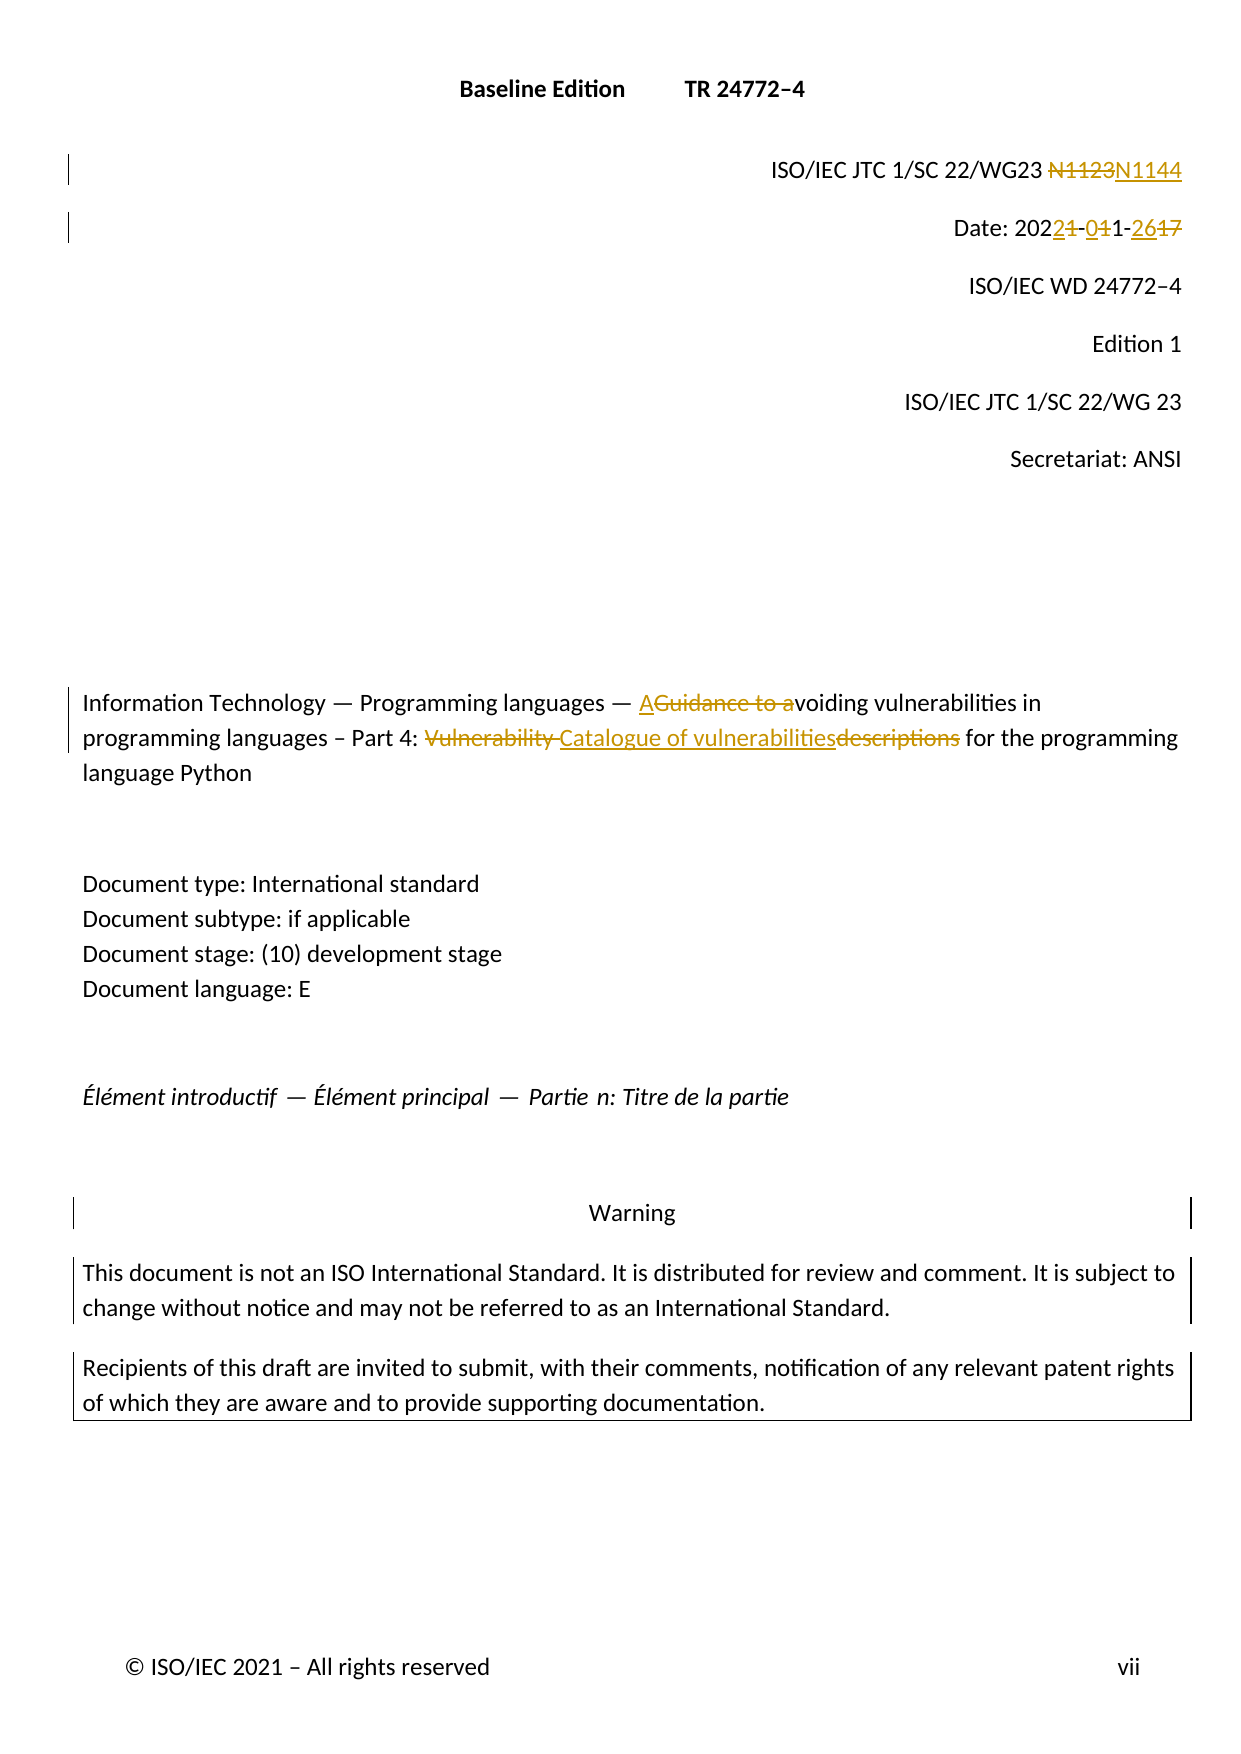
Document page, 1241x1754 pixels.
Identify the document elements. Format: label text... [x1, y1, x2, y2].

text Secretariat: ANSI [82, 444, 1182, 474]
text Edition 1 [82, 328, 1182, 358]
text Document stage: (10) development stage [82, 939, 1182, 969]
text Document type: International standard [82, 869, 1182, 899]
text Warning [74, 1197, 1190, 1229]
text Élément introductif — Élément principal — Partie n: Titre de la partie [82, 1081, 1182, 1112]
text ISO/IEC JTC 1/SC 22/WG23 [82, 154, 1182, 184]
text Document language: E [82, 974, 1182, 1004]
text Information Technology — Programming languages — voiding vulnerabilities in programming languages – Part 4: for the programming language Python [82, 687, 1182, 787]
text ISO/IEC WD 24772–4 [82, 270, 1182, 300]
text Recipients of this draft are invited to submit, with their comments, notification of any relevant patent rights of which they are aware and to provide supporting documentation. [74, 1352, 1190, 1420]
text Date: 202-1- [82, 212, 1182, 242]
text ISO/IEC JTC 1/SC 22/WG 23 [82, 386, 1182, 416]
text Document subtype: if applicable [82, 904, 1182, 934]
text This document is not an ISO International Standard. It is distributed for review and comment. It is subject to change without notice and may not be referred to as an International Standard. [74, 1257, 1190, 1324]
